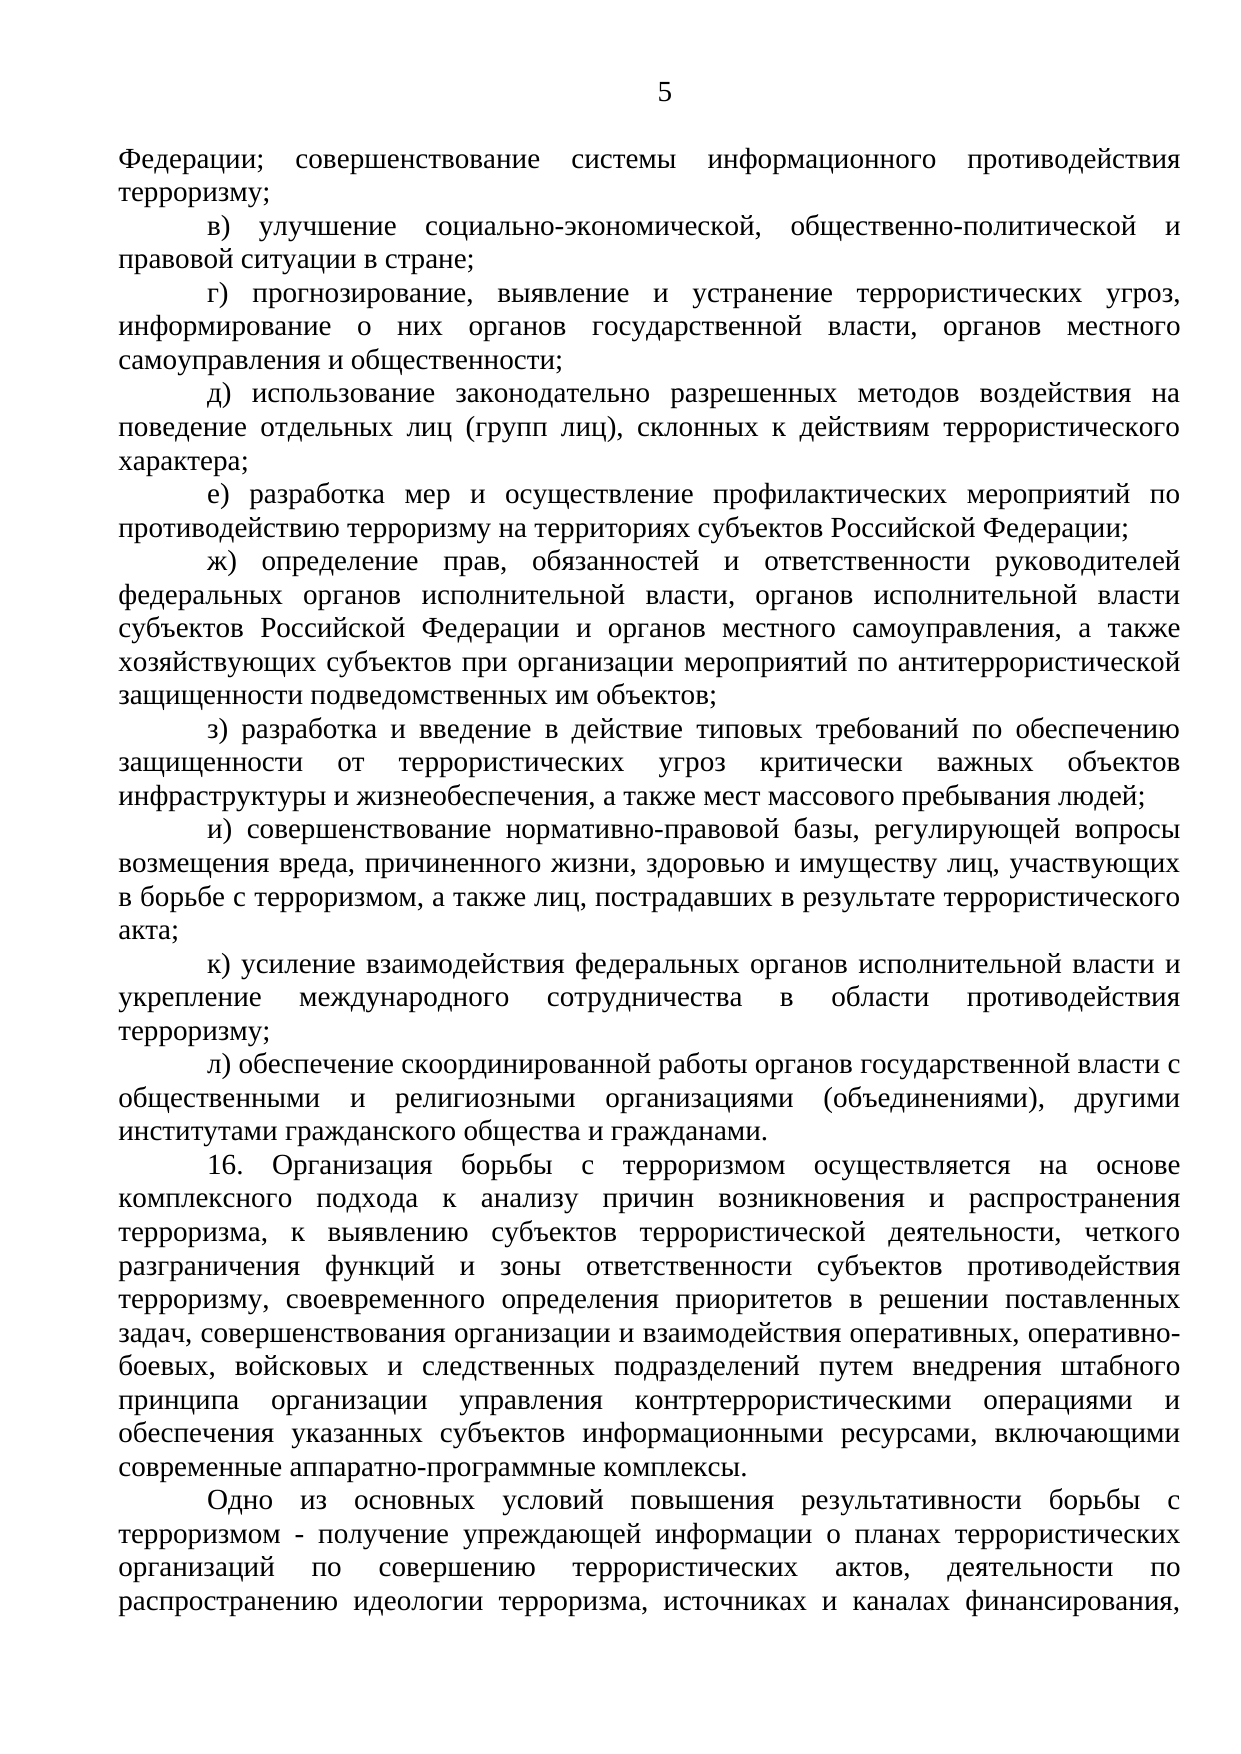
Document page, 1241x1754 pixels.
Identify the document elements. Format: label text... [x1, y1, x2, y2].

text д) использование законодательно разрешенных методов воздействия на поведение отдельных лиц (групп лиц), склонных к действиям террористического характера; [118, 376, 1181, 476]
text е) разработка мер и осуществление профилактических мероприятий по противодействию терроризму на территориях субъектов Российской Федерации; [118, 476, 1181, 543]
text в) улучшение социально-экономической, общественно-политической и правовой ситуации в стране; [118, 208, 1181, 275]
text л) обеспечение скоординированной работы органов государственной власти с общественными и религиозными организациями (объединениями), другими институтами гражданского общества и гражданами. [118, 1046, 1181, 1147]
text з) разработка и введение в действие типовых требований по обеспечению защищенности от террористических угроз критически важных объектов инфраструктуры и жизнеобеспечения, а также мест массового пребывания людей; [118, 711, 1181, 812]
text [118, 141, 1181, 208]
text и) совершенствование нормативно-правовой базы, регулирующей вопросы возмещения вреда, причиненного жизни, здоровью и имуществу лиц, участвующих в борьбе с терроризмом, а также лиц, пострадавших в результате террористического акта; [118, 812, 1181, 946]
text к) усиление взаимодействия федеральных органов исполнительной власти и укрепление международного сотрудничества в области противодействия терроризму; [118, 946, 1181, 1046]
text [118, 1482, 1181, 1617]
text г) прогнозирование, выявление и устранение террористических угроз, информирование о них органов государственной власти, органов местного самоуправления и общественности; [118, 275, 1181, 376]
text ж) определение прав, обязанностей и ответственности руководителей федеральных органов исполнительной власти, органов исполнительной власти субъектов Российской Федерации и органов местного самоуправления, а также хозяйствующих субъектов при организации мероприятий по антитеррористической защищенности подведомственных им объектов; [118, 543, 1181, 711]
text 16. Организация борьбы с терроризмом осуществляется на основе комплексного подхода к анализу причин возникновения и распространения терроризма, к выявлению субъектов террористической деятельности, четкого разграничения функций и зоны ответственности субъектов противодействия терроризму, своевременного определения приоритетов в решении поставленных задач, совершенствования организации и взаимодействия оперативных, оперативно-боевых, войсковых и следственных подразделений путем внедрения штабного принципа организации управления контртеррористическими операциями и обеспечения указанных субъектов информационными ресурсами, включающими современные аппаратно-программные комплексы. [118, 1147, 1181, 1482]
